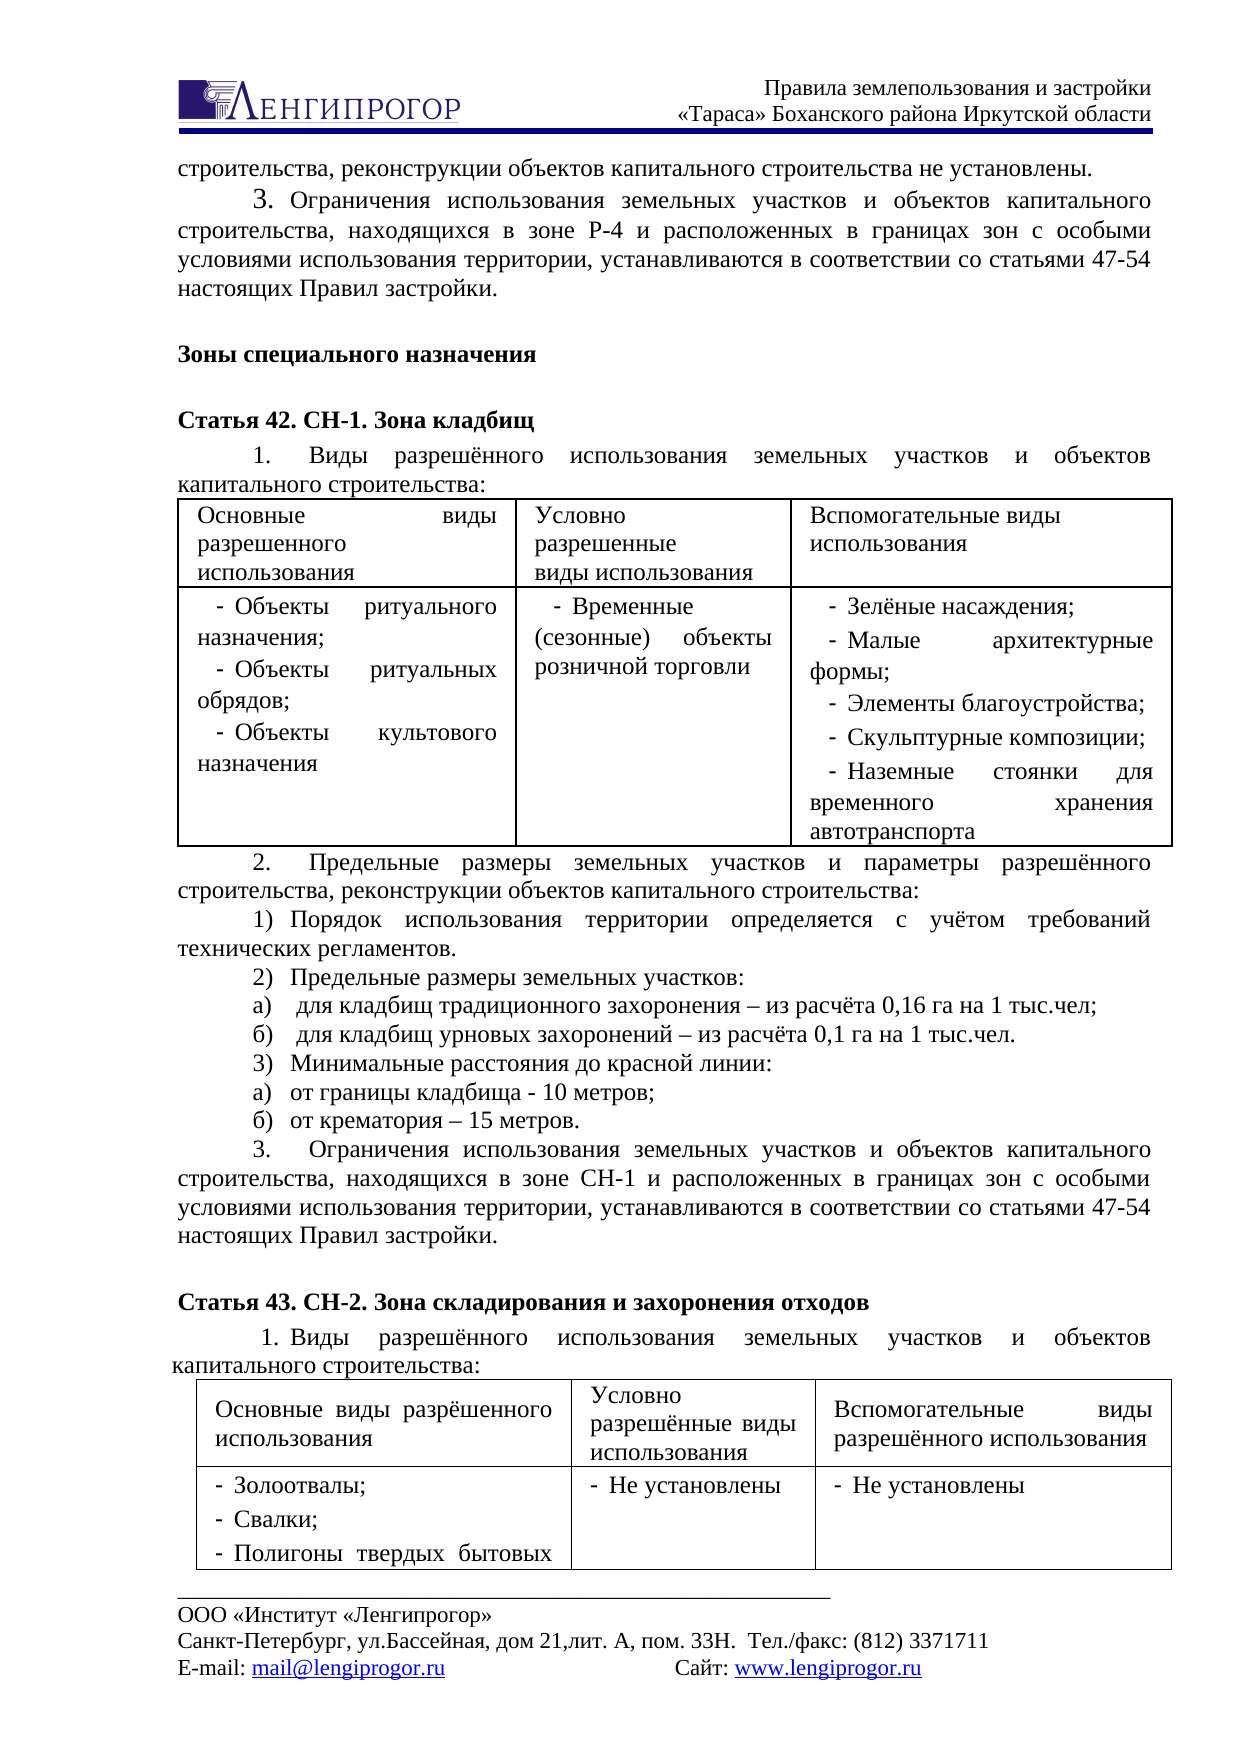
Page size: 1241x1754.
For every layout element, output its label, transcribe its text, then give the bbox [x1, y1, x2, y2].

table_header Условно разрешенные виды использования [517, 500, 790, 586]
list Минимальные расстояния до красной линии: [177, 1048, 1152, 1077]
list для кладбищ традиционного захоронения – из расчёта на 1 тыс.чел; [177, 990, 1152, 1019]
picture [178, 80, 460, 123]
list Порядок использования территории определяется с учётом требований технических регламентов. [177, 904, 1152, 962]
list Предельные размеры земельных участков: [177, 962, 1152, 990]
list от границы кладбища - ; [177, 1077, 1152, 1105]
table_cell Не установлены [816, 1467, 1171, 1569]
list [177, 153, 1152, 182]
table_cell Зелёные насаждения; Малые архитектурные формы; Элементы благоустройства; Скульптурные композиции; Наземные стоянки для временного хранения автотранспорта [792, 588, 1171, 844]
table_cell Временные (сезонные) объекты розничной торговли [517, 588, 790, 844]
table_cell Не установлены [572, 1467, 815, 1569]
table_header Условно разрешённые виды использования [572, 1380, 815, 1466]
list Виды разрешённого использования земельных участков и объектов капитального строительства: [172, 1322, 1152, 1379]
table_cell Объекты ритуального назначения; Объекты ритуальных обрядов; Объекты культового назначения [179, 588, 515, 844]
list от крематория – . [177, 1105, 1152, 1134]
subtitle Зоны специального назначения [177, 339, 1152, 368]
table_header Основные виды разрешенного использования [179, 500, 515, 586]
table_header Вспомогательные виды разрешённого использования [816, 1380, 1171, 1466]
table_header Основные виды разрёшенного использования [197, 1380, 571, 1466]
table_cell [197, 1467, 571, 1569]
list для кладбищ урновых захоронений – из расчёта на 1 тыс.чел. [177, 1019, 1152, 1048]
subtitle Статья 43. СН-2. Зона складирования и захоронения отходов [177, 1287, 1152, 1315]
list Виды разрешённого использования земельных участков и объектов капитального строительства: [177, 440, 1152, 498]
list Ограничения использования земельных участков и объектов капитального строительства, находящихся в зоне СН-1 и расположенных в границах зон с особыми условиями использования территории, устанавливаются в соответствии со статьями 47-54 настоящих Правил застройки. [177, 1134, 1152, 1249]
table_header Вспомогательные виды использования [792, 500, 1171, 586]
list Предельные размеры земельных участков и параметры разрешённого строительства, реконструкции объектов капитального строительства: [177, 847, 1152, 904]
subtitle Статья 42. СН-1. Зона кладбищ [177, 405, 1152, 434]
list Ограничения использования земельных участков и объектов капитального строительства, находящихся в зоне Р-4 и расположенных в границах зон с особыми условиями использования территории, устанавливаются в соответствии со статьями 47-54 настоящих Правил застройки. [177, 182, 1152, 301]
